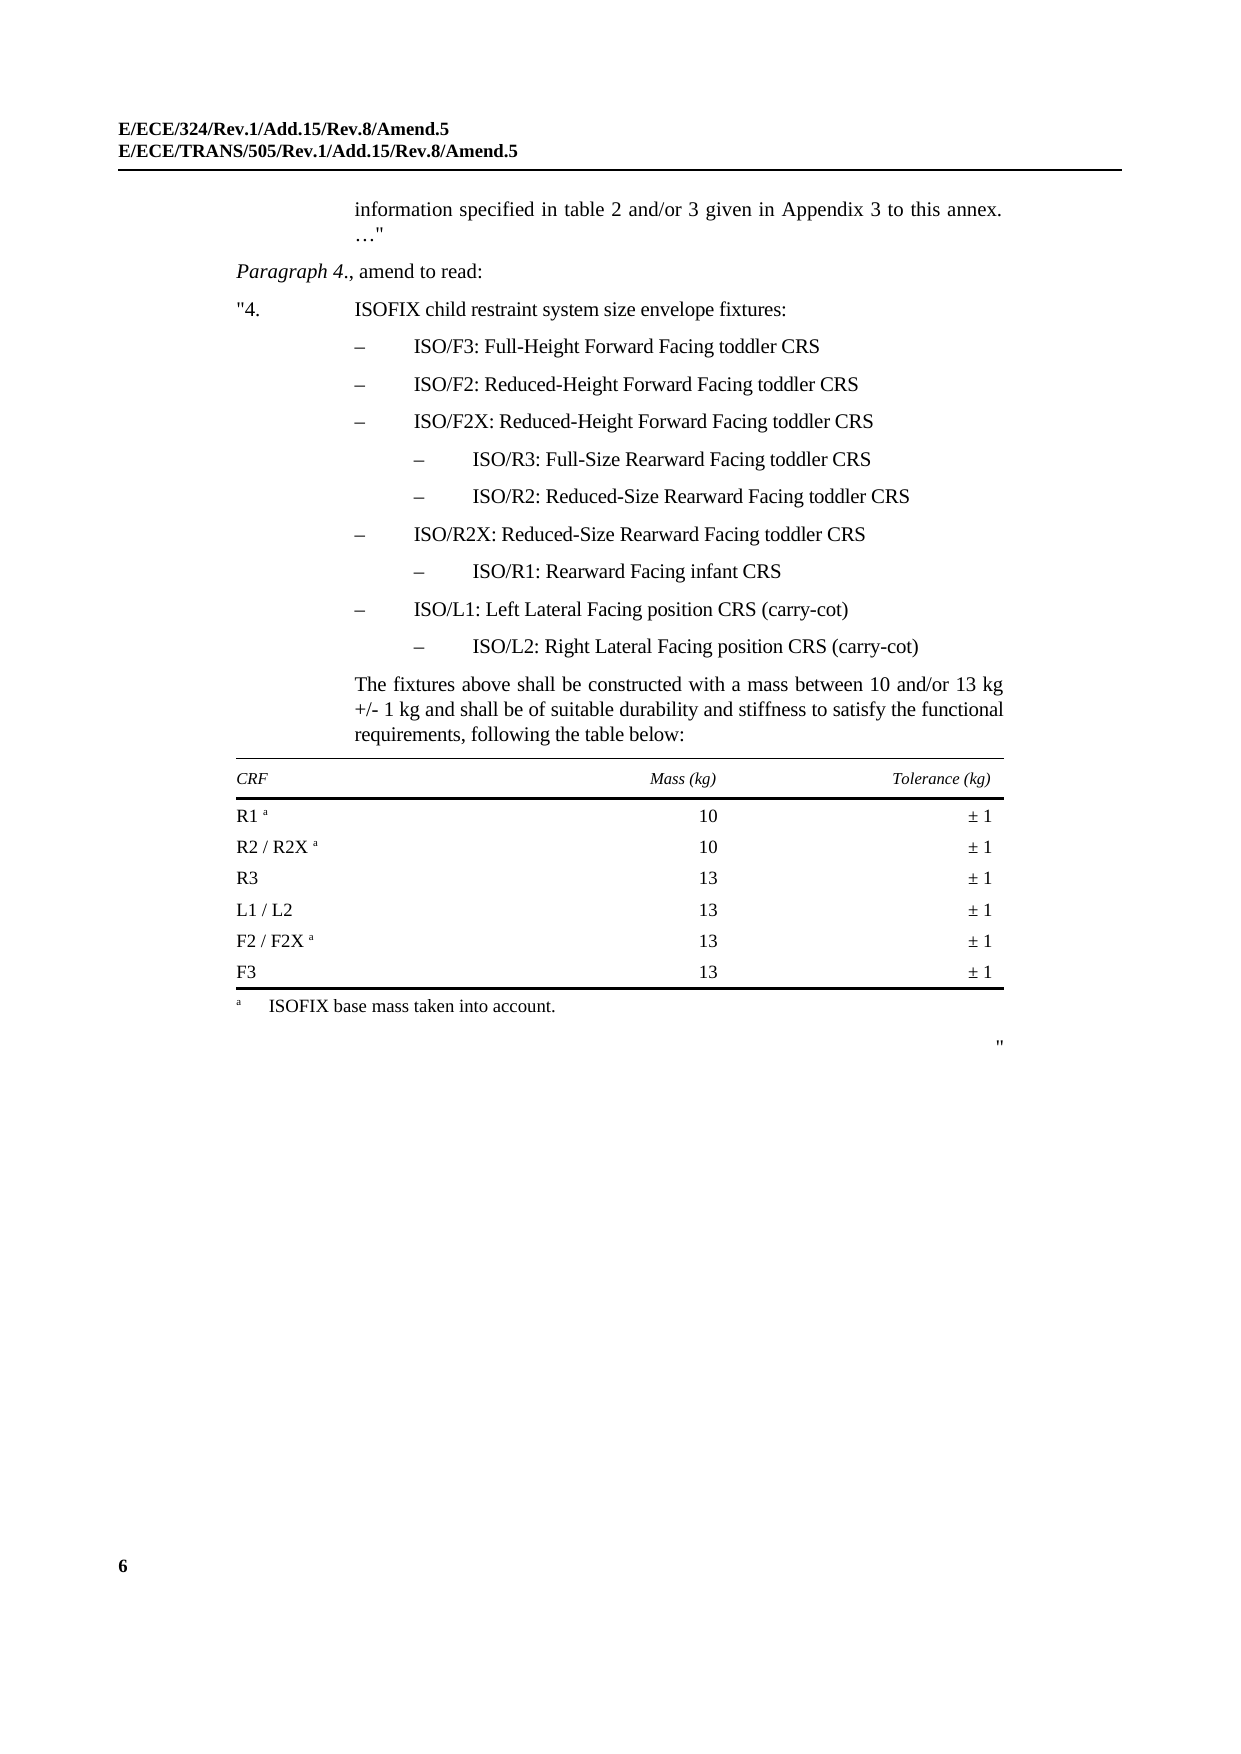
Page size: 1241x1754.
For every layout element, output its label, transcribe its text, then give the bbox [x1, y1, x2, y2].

table_cell 13 [516, 956, 729, 987]
text Paragraph 4., amend to read: [236, 258, 1004, 283]
table_cell 13 [516, 862, 729, 893]
table_cell ± 1 [729, 800, 1004, 831]
table_cell 10 [516, 800, 729, 831]
table_cell R1 a [236, 800, 516, 831]
text – ISO/L2: Right Lateral Facing position CRS (carry-cot) [236, 633, 1004, 658]
text "4. ISOFIX child restraint system size envelope fixtures: [236, 296, 1004, 321]
table_cell ± 1 [729, 925, 1004, 956]
table_cell 13 [516, 925, 729, 956]
table_cell 13 [516, 894, 729, 925]
table_cell ± 1 [729, 956, 1004, 987]
text The fixtures above shall be constructed with a mass between 10 and/or 13 kg +/- 1 kg and shall be of suitable durability and stiffness to satisfy the functional requirements, following the table below: [236, 671, 1004, 746]
text – ISO/R2X: Reduced-Size Rearward Facing toddler CRS [354, 521, 1004, 546]
text – ISO/R3: Full-Size Rearward Facing toddler CRS [236, 446, 1004, 471]
table_cell ± 1 [729, 831, 1004, 862]
table_cell L1 / L2 [236, 894, 516, 925]
table_header Mass (kg) [516, 759, 729, 797]
text – ISO/F2: Reduced-Height Forward Facing toddler CRS [236, 371, 1004, 396]
text – ISO/R1: Rearward Facing infant CRS [236, 558, 1004, 583]
table_cell R2 / R2X a [236, 831, 516, 862]
table_cell F2 / F2X a [236, 925, 516, 956]
table_cell a ISOFIX base mass taken into account. [236, 990, 1004, 1022]
text – ISO/R2: Reduced-Size Rearward Facing toddler CRS [236, 483, 1004, 508]
table_cell 10 [516, 831, 729, 862]
table_cell F3 [236, 956, 516, 987]
table_cell R3 [236, 862, 516, 893]
text " [354, 1034, 1004, 1059]
text – ISO/F3: Full-Height Forward Facing toddler CRS [236, 333, 1004, 358]
table_header Tolerance (kg) [729, 759, 1004, 797]
table_cell ± 1 [729, 894, 1004, 925]
table_cell ± 1 [729, 862, 1004, 893]
text – ISO/L1: Left Lateral Facing position CRS (carry-cot) [354, 596, 1004, 621]
table_header CRF [236, 759, 516, 797]
text – ISO/F2X: Reduced-Height Forward Facing toddler CRS [236, 408, 1004, 433]
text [236, 196, 1004, 246]
